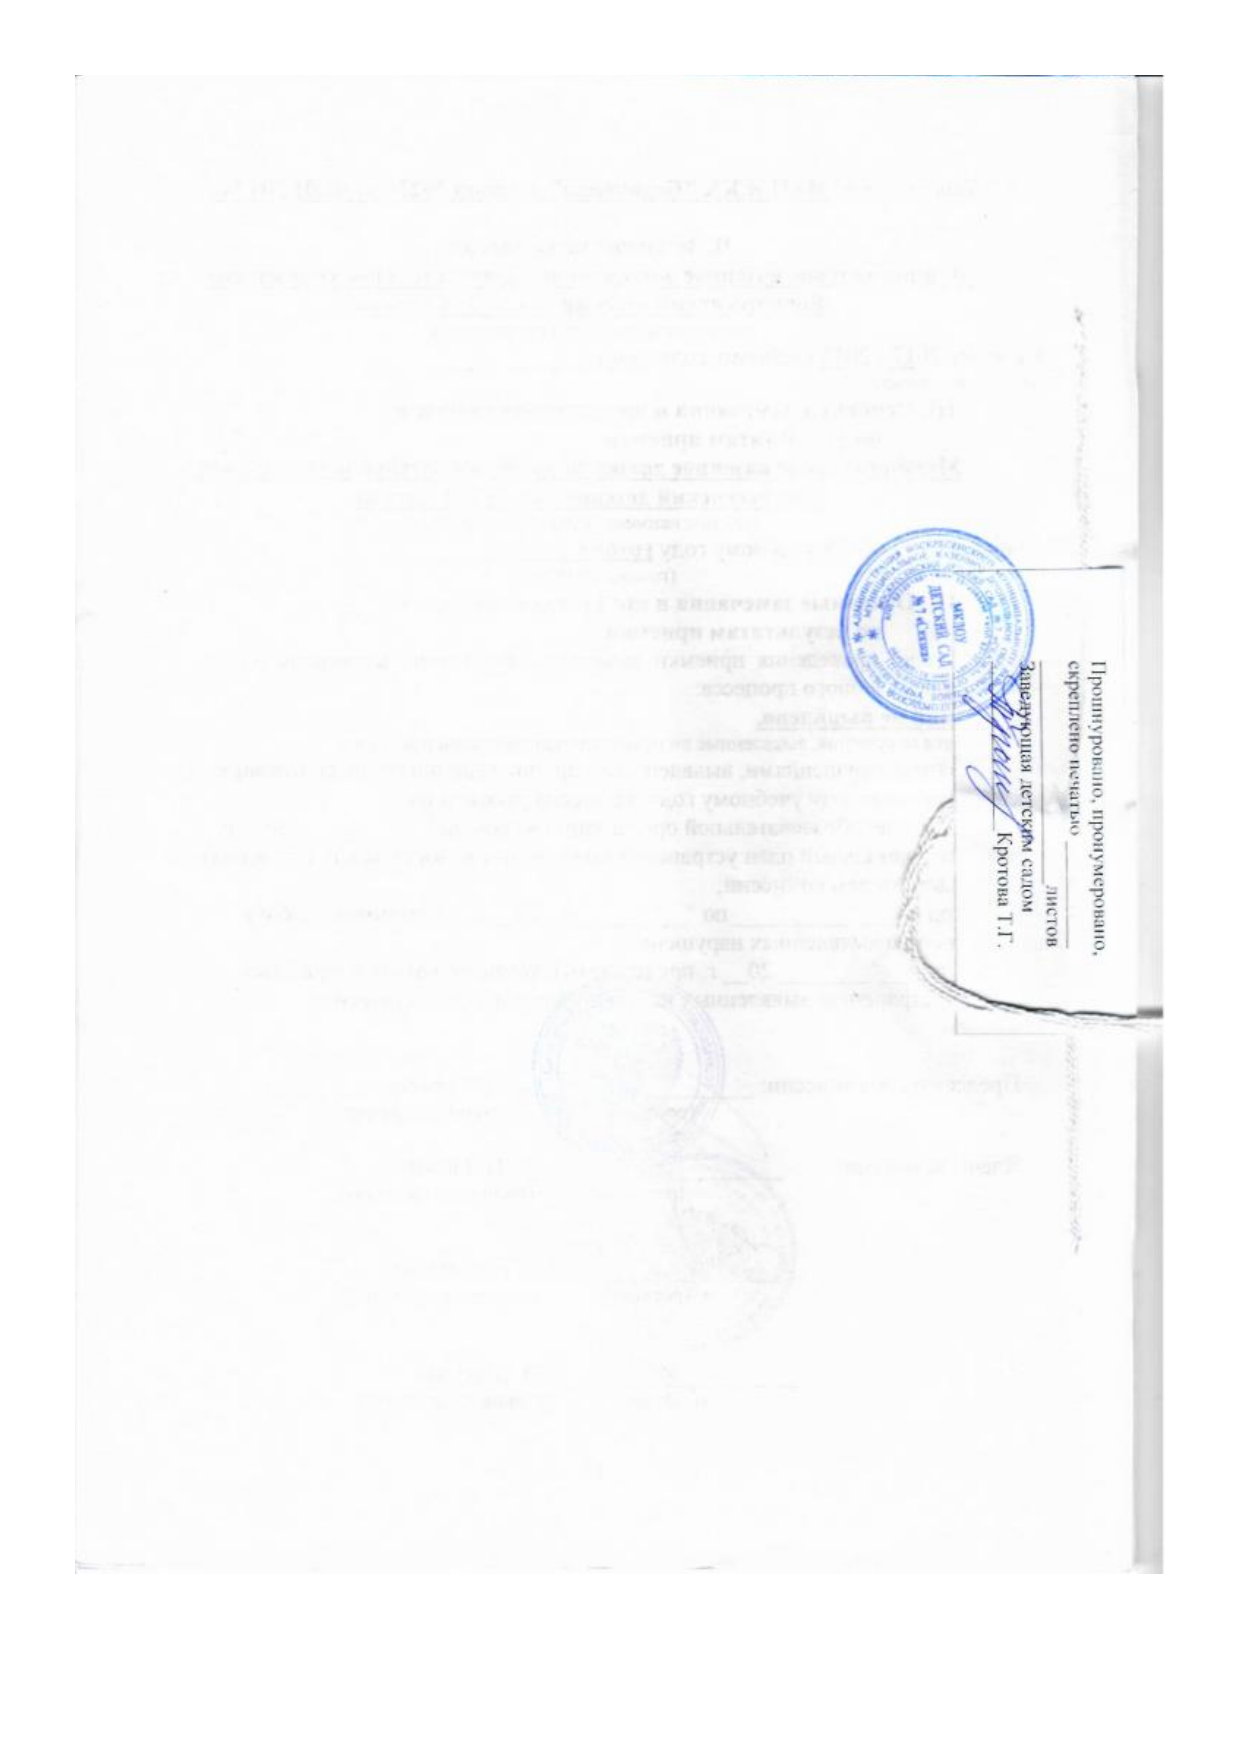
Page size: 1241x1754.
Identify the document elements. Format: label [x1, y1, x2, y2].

picture [75, 75, 1166, 1574]
